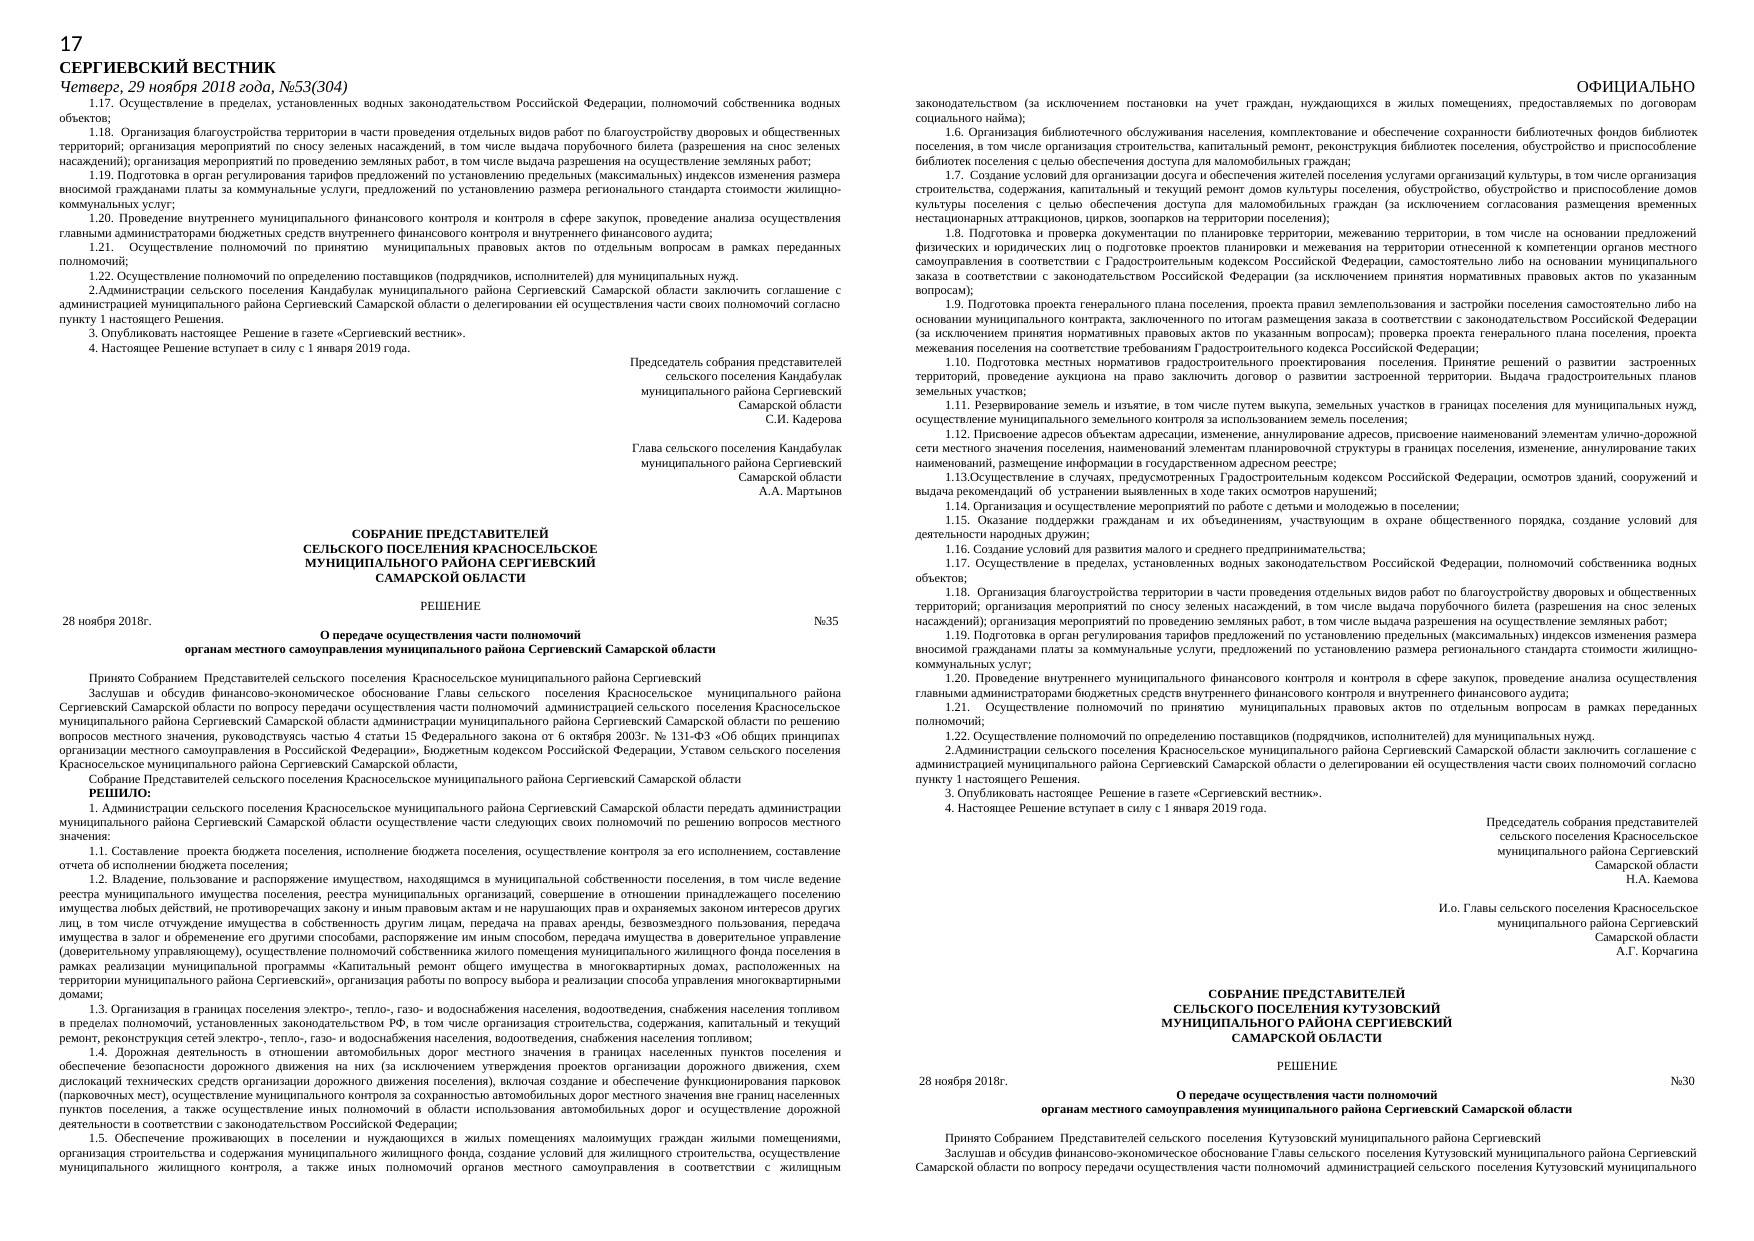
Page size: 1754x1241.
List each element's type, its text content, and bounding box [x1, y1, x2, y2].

text Председатель собрания представителей [59, 355, 842, 369]
text 1.11. Резервирование земель и изъятие, в том числе путем выкупа, земельных участков в границах поселения для муниципальных нужд, осуществление муниципального земельного контроля за использованием земель поселения; [915, 398, 1698, 427]
text 1.18. Организация благоустройства территории в части проведения отдельных видов работ по благоустройству дворовых и общественных территорий; организация мероприятий по сносу зеленых насаждений, в том числе выдача порубочного билета (разрешения на снос зеленых насаждений); организация мероприятий по проведению земляных работ, в том числе выдача разрешения на осуществление земляных работ; [59, 125, 842, 168]
text О передаче осуществления части полномочий [59, 628, 842, 642]
text 1.12. Присвоение адресов объектам адресации, изменение, аннулирование адресов, присвоение наименований элементам улично-дорожной сети местного значения поселения, наименований элементам планировочной структуры в границах поселения, изменение, аннулирование таких наименований, размещение информации в государственном адресном реестре; [915, 427, 1698, 470]
text 1.17. Осуществление в пределах, установленных водных законодательством Российской Федерации, полномочий собственника водных объектов; [59, 96, 842, 125]
text СОБРАНИЕ ПРЕДСТАВИТЕЛЕЙ [59, 527, 842, 542]
text РЕШИЛО: [59, 786, 842, 800]
text Самарской области [59, 470, 842, 484]
text 3. Опубликовать настоящее Решение в газете «Сергиевский вестник». [59, 326, 842, 340]
text САМАРСКОЙ ОБЛАСТИ [915, 1030, 1698, 1045]
text 4. Настоящее Решение вступает в силу с 1 января 2019 года. [59, 340, 842, 355]
text Самарской области [915, 858, 1698, 872]
text И.о. Главы сельского поселения Красносельское [915, 901, 1698, 915]
text муниципального района Сергиевский [59, 455, 842, 470]
text А.А. Мартынов [59, 484, 842, 498]
text 1. Администрации сельского поселения Красносельское муниципального района Сергиевский Самарской области передать администрации муниципального района Сергиевский Самарской области осуществление части следующих своих полномочий по решению вопросов местного значения: [59, 800, 842, 843]
text муниципального района Сергиевский [59, 383, 842, 398]
text органам местного самоуправления муниципального района Сергиевский Самарской области [915, 1102, 1698, 1117]
text 1.19. Подготовка в орган регулирования тарифов предложений по установлению предельных (максимальных) индексов изменения размера вносимой гражданами платы за коммунальные услуги, предложений по установлению размера регионального стандарта стоимости жилищно-коммунальных услуг; [59, 168, 842, 211]
text 1.18. Организация благоустройства территории в части проведения отдельных видов работ по благоустройству дворовых и общественных территорий; организация мероприятий по сносу зеленых насаждений, в том числе выдача порубочного билета (разрешения на снос зеленых насаждений); организация мероприятий по проведению земляных работ, в том числе выдача разрешения на осуществление земляных работ; [915, 585, 1698, 628]
text сельского поселения Красносельское [915, 829, 1698, 843]
text МУНИЦИПАЛЬНОГО РАЙОНА СЕРГИЕВСКИЙ [59, 556, 842, 570]
text РЕШЕНИЕ [59, 599, 842, 613]
text 1.3. Организация в границах поселения электро-, тепло-, газо- и водоснабжения населения, водоотведения, снабжения населения топливом в пределах полномочий, установленных законодательством РФ, в том числе организация строительства, содержания, капитальный и текущий ремонт, реконструкция сетей электро-, тепло-, газо- и водоснабжения населения, водоотведения, снабжения населения топливом; [59, 1002, 842, 1045]
text СЕЛЬСКОГО ПОСЕЛЕНИЯ КРАСНОСЕЛЬСКОЕ [59, 542, 842, 556]
text 28 ноября 2018г. №35 [59, 613, 842, 628]
text 1.22. Осуществление полномочий по определению поставщиков (подрядчиков, исполнителей) для муниципальных нужд. [915, 728, 1698, 743]
text 1.14. Организация и осуществление мероприятий по работе с детьми и молодежью в поселении; [915, 498, 1698, 513]
text СОБРАНИЕ ПРЕДСТАВИТЕЛЕЙ [915, 987, 1698, 1002]
text муниципального района Сергиевский [915, 843, 1698, 858]
text Собрание Представителей сельского поселения Красносельское муниципального района Сергиевский Самарской области [59, 772, 842, 786]
text 1.6. Организация библиотечного обслуживания населения, комплектование и обеспечение сохранности библиотечных фондов библиотек поселения, в том числе организация строительства, капитальный ремонт, реконструкция библиотек поселения, обустройство и приспособление библиотек поселения с целью обеспечения доступа для маломобильных граждан; [915, 125, 1698, 168]
text 28 ноября 2018г. №30 [915, 1073, 1698, 1088]
text 1.4. Дорожная деятельность в отношении автомобильных дорог местного значения в границах населенных пунктов поселения и обеспечение безопасности дорожного движения на них (за исключением утверждения проектов организации дорожного движения, схем дислокаций технических средств организации дорожного движения поселения), включая создание и обеспечение функционирования парковок (парковочных мест), осуществление муниципального контроля за сохранностью автомобильных дорог местного значения вне границ населенных пунктов поселения, а также осуществление иных полномочий в области использования автомобильных дорог и осуществление дорожной деятельности в соответствии с законодательством Российской Федерации; [59, 1045, 842, 1131]
text Н.А. Каемова [915, 872, 1698, 887]
text Принято Собранием Представителей сельского поселения Кутузовский муниципального района Сергиевский [915, 1131, 1698, 1145]
text 2.Администрации сельского поселения Кандабулак муниципального района Сергиевский Самарской области заключить соглашение с администрацией муниципального района Сергиевский Самарской области о делегировании ей осуществления части своих полномочий согласно пункту 1 настоящего Решения. [59, 283, 842, 326]
text 1.13.Осуществление в случаях, предусмотренных Градостроительным кодексом Российской Федерации, осмотров зданий, сооружений и выдача рекомендаций об устранении выявленных в ходе таких осмотров нарушений; [915, 470, 1698, 498]
text САМАРСКОЙ ОБЛАСТИ [59, 570, 842, 585]
text А.Г. Корчагина [915, 944, 1698, 958]
text С.И. Кадерова [59, 412, 842, 427]
text СЕЛЬСКОГО ПОСЕЛЕНИЯ КУТУЗОВСКИЙ [915, 1002, 1698, 1016]
text 1.21. Осуществление полномочий по принятию муниципальных правовых актов по отдельным вопросам в рамках переданных полномочий; [915, 700, 1698, 728]
text 1.21. Осуществление полномочий по принятию муниципальных правовых актов по отдельным вопросам в рамках переданных полномочий; [59, 240, 842, 268]
text органам местного самоуправления муниципального района Сергиевский Самарской области [59, 642, 842, 657]
text Заслушав и обсудив финансово-экономическое обоснование Главы сельского поселения Красносельское муниципального района Сергиевский Самарской области по вопросу передачи осуществления части полномочий администрацией сельского поселения Красносельское муниципального района Сергиевский Самарской области администрации муниципального района Сергиевский Самарской области по решению вопросов местного значения, руководствуясь частью 4 статьи 15 Федерального закона от 6 октября 2003г. № 131-ФЗ «Об общих принципах организации местного самоуправления в Российской Федерации», Бюджетным кодексом Российской Федерации, Уставом сельского поселения Красносельское муниципального района Сергиевский Самарской области, [59, 685, 842, 772]
text РЕШЕНИЕ [915, 1059, 1698, 1073]
text сельского поселения Кандабулак [59, 369, 842, 383]
text 1.17. Осуществление в пределах, установленных водных законодательством Российской Федерации, полномочий собственника водных объектов; [915, 556, 1698, 585]
text 1.16. Создание условий для развития малого и среднего предпринимательства; [915, 542, 1698, 556]
text Самарской области [59, 398, 842, 412]
text 1.15. Оказание поддержки гражданам и их объединениям, участвующим в охране общественного порядка, создание условий для деятельности народных дружин; [915, 513, 1698, 542]
text муниципального района Сергиевский [915, 915, 1698, 930]
text О передаче осуществления части полномочий [915, 1088, 1698, 1102]
text Председатель собрания представителей [915, 815, 1698, 829]
text МУНИЦИПАЛЬНОГО РАЙОНА СЕРГИЕВСКИЙ [915, 1016, 1698, 1030]
text Принято Собранием Представителей сельского поселения Красносельское муниципального района Сергиевский [59, 671, 842, 685]
text Глава сельского поселения Кандабулак [59, 441, 842, 455]
text 1.5. Обеспечение проживающих в поселении и нуждающихся в жилых помещениях малоимущих граждан жилыми помещениями, организация строительства и содержания муниципального жилищного фонда, создание условий для жилищного строительства, осуществление муниципального жилищного контроля, а также иных полномочий органов местного самоуправления в соответствии с жилищным законодательством (за исключением постановки на учет граждан, нуждающихся в жилых помещениях, предоставляемых по договорам социального найма); [59, 1131, 842, 1174]
text 3. Опубликовать настоящее Решение в газете «Сергиевский вестник». [915, 786, 1698, 800]
text 2.Администрации сельского поселения Красносельское муниципального района Сергиевский Самарской области заключить соглашение с администрацией муниципального района Сергиевский Самарской области о делегировании ей осуществления части своих полномочий согласно пункту 1 настоящего Решения. [915, 743, 1698, 786]
text 1.19. Подготовка в орган регулирования тарифов предложений по установлению предельных (максимальных) индексов изменения размера вносимой гражданами платы за коммунальные услуги, предложений по установлению размера регионального стандарта стоимости жилищно-коммунальных услуг; [915, 628, 1698, 671]
text 1.7. Создание условий для организации досуга и обеспечения жителей поселения услугами организаций культуры, в том числе организация строительства, содержания, капитальный и текущий ремонт домов культуры поселения, обустройство, обустройство и приспособление домов культуры поселения с целью обеспечения доступа для маломобильных граждан (за исключением согласования размещения временных нестационарных аттракционов, цирков, зоопарков на территории поселения); [915, 168, 1698, 225]
text Самарской области [915, 930, 1698, 944]
text 1.22. Осуществление полномочий по определению поставщиков (подрядчиков, исполнителей) для муниципальных нужд. [59, 268, 842, 283]
text 4. Настоящее Решение вступает в силу с 1 января 2019 года. [915, 800, 1698, 815]
